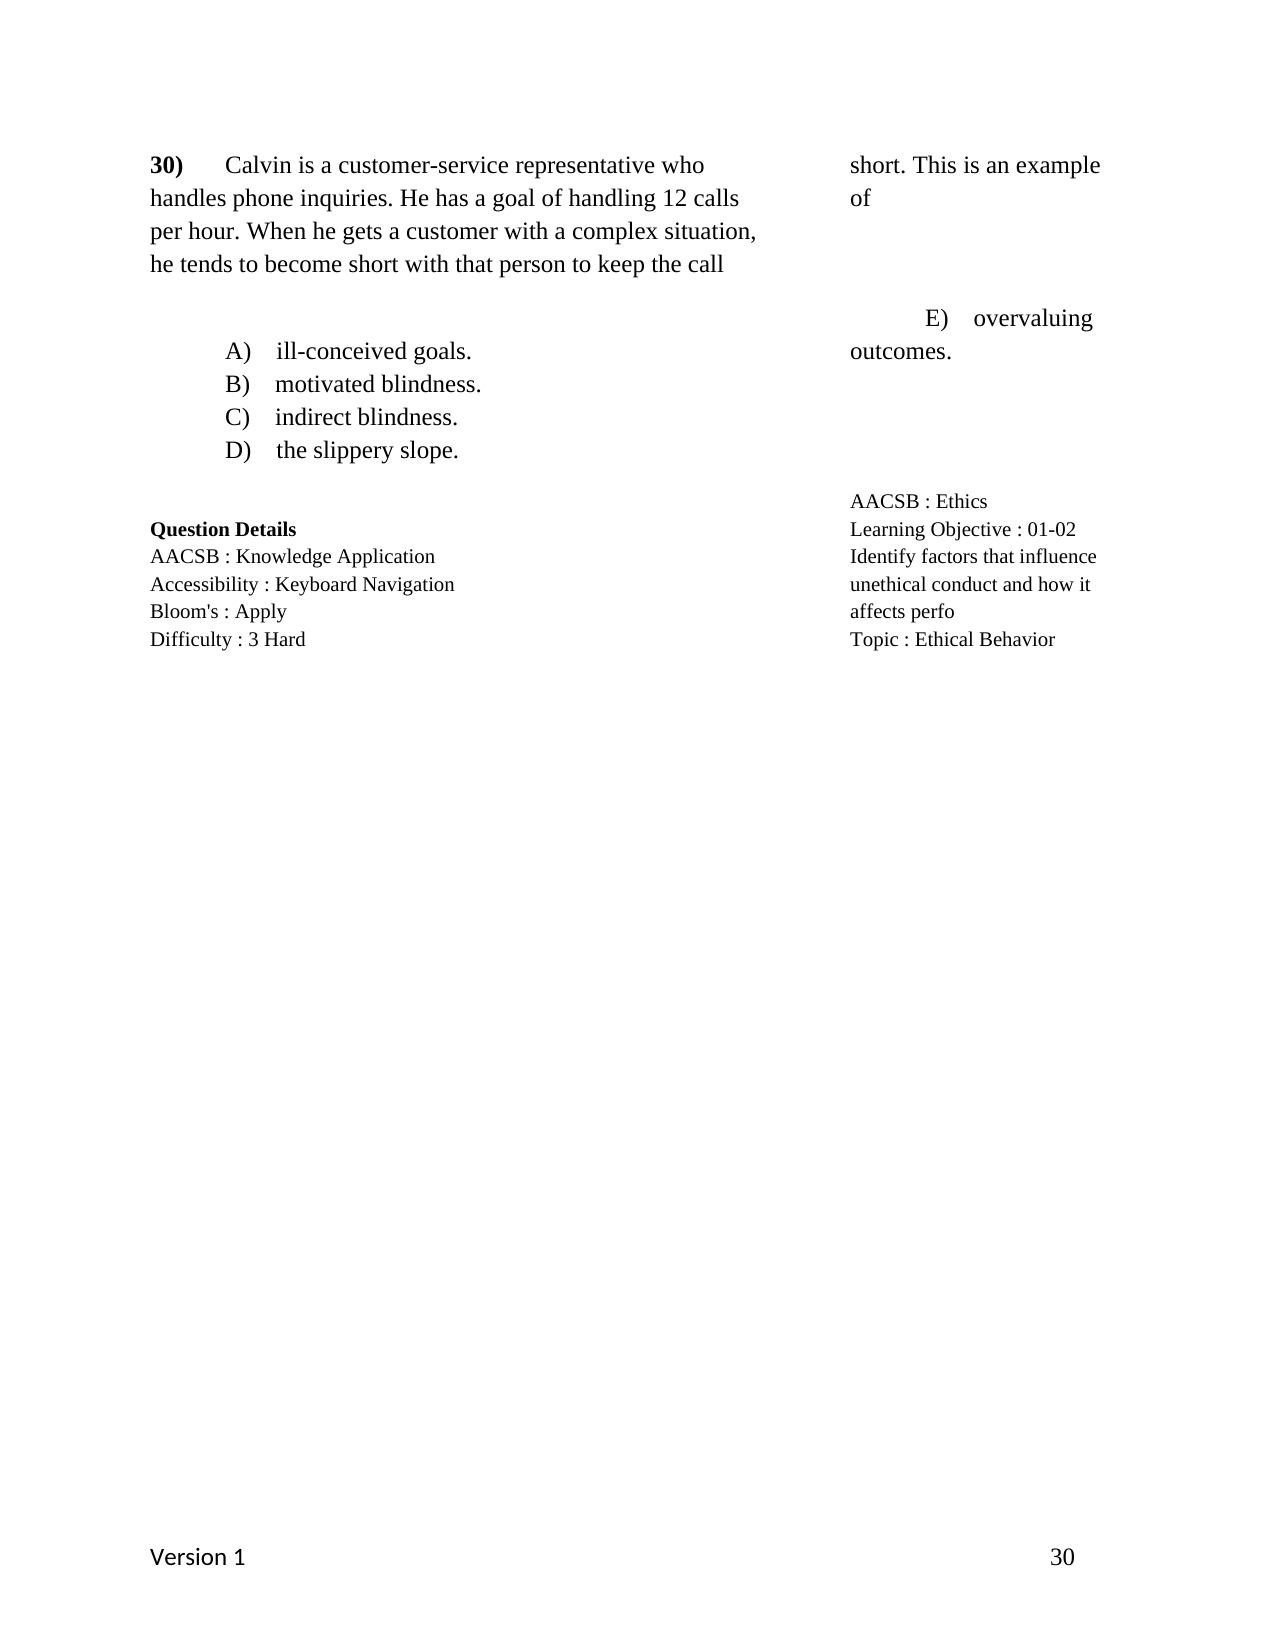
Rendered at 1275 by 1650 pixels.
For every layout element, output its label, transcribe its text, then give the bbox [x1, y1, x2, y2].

text 30) Calvin is a customer-service representative who handles phone inquiries. He has a goal of handling 12 calls per hour. When he gets a customer with a complex situation, he tends to become short with that person to keep the call short. This is an example of [150, 150, 775, 278]
text Question Details AACSB : Knowledge Application Accessibility : Keyboard Navigation Bloom's : Apply Difficulty : 3 Hard AACSB : Ethics Learning Objective : 01-02 Identify factors that influence unethical conduct and how it affects perfo Topic : Ethical Behavior [850, 489, 1125, 651]
text Question Details AACSB : Knowledge Application Accessibility : Keyboard Navigation Bloom's : Apply Difficulty : 3 Hard AACSB : Ethics Learning Objective : 01-02 Identify factors that influence unethical conduct and how it affects perfo Topic : Ethical Behavior [150, 489, 775, 651]
text A) ill-conceived goals. B) motivated blindness. C) indirect blindness. D) the slippery slope. E) overvaluing outcomes. [150, 303, 775, 464]
text A) ill-conceived goals. B) motivated blindness. C) indirect blindness. D) the slippery slope. E) overvaluing outcomes. [850, 303, 1125, 398]
text 30) Calvin is a customer-service representative who handles phone inquiries. He has a goal of handling 12 calls per hour. When he gets a customer with a complex situation, he tends to become short with that person to keep the call short. This is an example of [850, 150, 1125, 212]
